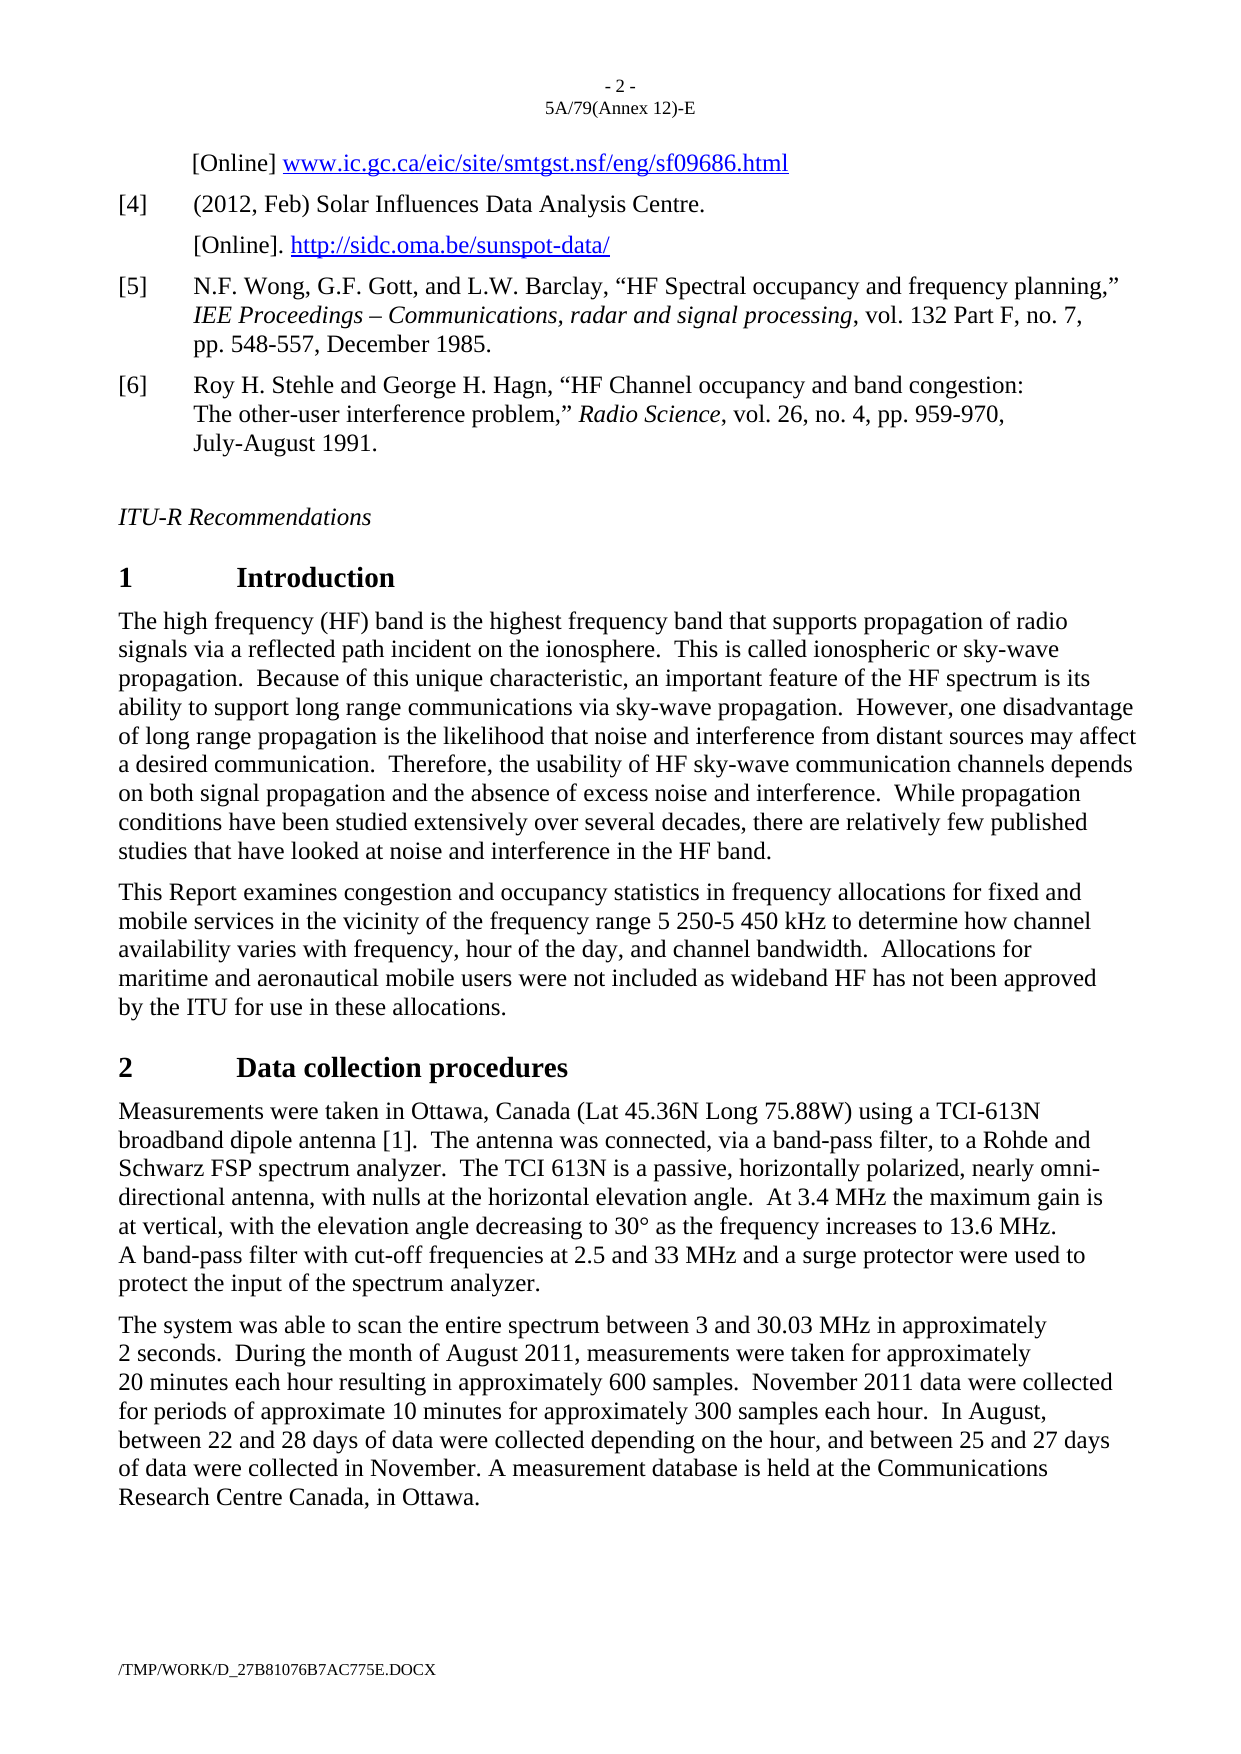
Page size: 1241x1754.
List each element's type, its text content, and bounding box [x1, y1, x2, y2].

text [6] Roy H. Stehle and George H. Hagn, “HF Channel occupancy and band congestion: The other-user interference problem,” Radio Science, vol. 26, no. 4, pp. 959-970, July-August 1991. [118, 370, 1122, 456]
text [Online] www.ic.gc.ca/eic/site/smtgst.nsf/eng/sf09686.html [118, 148, 1122, 176]
text This Report examines congestion and occupancy statistics in frequency allocations for fixed and mobile services in the vicinity of the frequency range 5 250-5 450 kHz to determine how channel availability varies with frequency, hour of the day, and channel bandwidth. Allocations for maritime and aeronautical mobile users were not included as wideband HF has not been approved by the ITU for use in these allocations. [118, 877, 1122, 1021]
text [Online]. http://sidc.oma.be/sunspot-data/ [118, 230, 1122, 259]
text [5] N.F. Wong, G.F. Gott, and L.W. Barclay, “HF Spectral occupancy and frequency planning,” IEE Proceedings – Communications, radar and signal processing, vol. 132 Part F, no. 7, pp. 548-557, December 1985. [118, 271, 1122, 358]
text The system was able to scan the entire spectrum between 3 and 30.03 MHz in approximately 2 seconds. During the month of August 2011, measurements were taken for approximately 20 minutes each hour resulting in approximately 600 samples. November 2011 data were collected for periods of approximate 10 minutes for approximately 300 samples each hour. In August, between 22 and 28 days of data were collected depending on the hour, and between 25 and 27 days of data were collected in November. A measurement database is held at the Communications Research Centre , in . [118, 1310, 1122, 1511]
text Measurements were taken in (Lat 45.36N Long 75.88W) using a TCI-613N broadband dipole antenna [1]. The antenna was connected, via a band-pass filter, to a Rohde and Schwarz FSP spectrum analyzer. The TCI 613N is a passive, horizontally polarized, nearly omni-directional antenna, with nulls at the horizontal elevation angle. At 3.4 MHz the maximum gain is at vertical, with the elevation angle decreasing to 30° as the frequency increases to 13.6 MHz. A band-pass filter with cut-off frequencies at 2.5 and 33 MHz and a surge protector were used to protect the input of the spectrum analyzer. [118, 1096, 1122, 1297]
subtitle ITU-R Recommendations [118, 502, 1122, 531]
subtitle 2 Data collection procedures [118, 1050, 1122, 1083]
subtitle 1 Introduction [118, 560, 1122, 593]
text The high frequency (HF) band is the highest frequency band that supports propagation of radio signals via a reflected path incident on the ionosphere. This is called ionospheric or sky-wave propagation. Because of this unique characteristic, an important feature of the HF spectrum is its ability to support long range communications via sky-wave propagation. However, one disadvantage of long range propagation is the likelihood that noise and interference from distant sources may affect a desired communication. Therefore, the usability of HF sky-wave communication channels depends on both signal propagation and the absence of excess noise and interference. While propagation conditions have been studied extensively over several decades, there are relatively few published studies that have looked at noise and interference in the HF band. [118, 606, 1137, 864]
text [4] (2012, Feb) Solar Influences Data Analysis Centre. [118, 189, 1122, 218]
